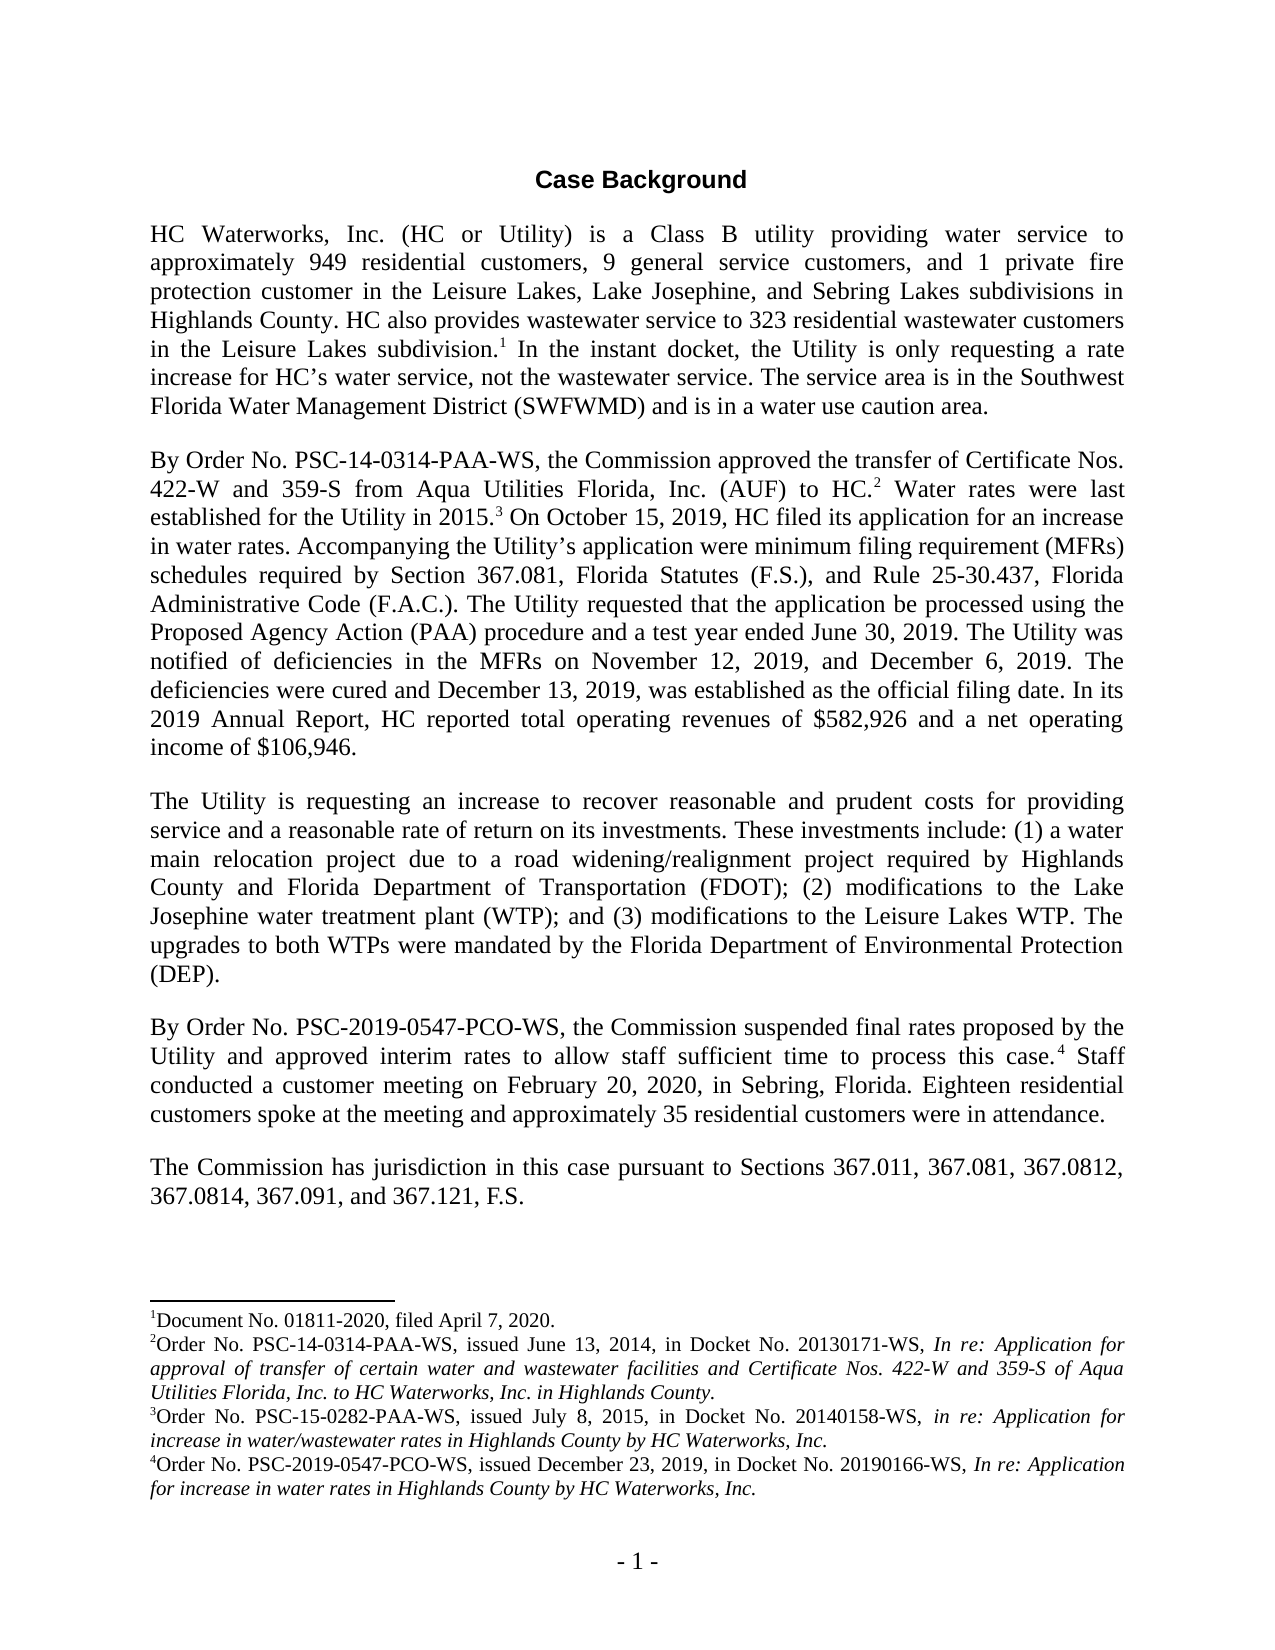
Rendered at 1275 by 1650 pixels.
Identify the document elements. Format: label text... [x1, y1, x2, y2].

text The Utility is requesting an increase to recover reasonable and prudent costs for providing service and a reasonable rate of return on its investments. These investments include: (1) a water main relocation project due to a road widening/realignment project required by Highlands County and Florida Department of Transportation (FDOT); (2) modifications to the Lake Josephine water treatment plant (WTP); and (3) modifications to the Leisure Lakes WTP. The upgrades to both WTPs were mandated by the Florida Department of Environmental Protection (DEP). [150, 786, 1125, 987]
text By Order No. PSC-14-0314-PAA-WS, the Commission approved the transfer of Certificate Nos. 422-W and 359-S from Aqua Utilities Florida, Inc. (AUF) to HC. Water rates were last established for the Utility in 2015. On October 15, 2019, HC filed its application for an increase in water rates. Accompanying the Utility’s application were minimum filing requirement (MFRs) schedules required by Section 367.081, Florida Statutes (F.S.), and Rule 25-30.437, Florida Administrative Code (F.A.C.). The Utility requested that the application be processed using the Proposed Agency Action (PAA) procedure and a test year ended June 30, 2019. The Utility was notified of deficiencies in the MFRs on November 12, 2019, and December 6, 2019. The deficiencies were cured and December 13, 2019, was established as the official filing date. In its 2019 Annual Report, HC reported total operating revenues of $582,926 and a net operating income of $106,946. [150, 445, 1125, 761]
subtitle The Commission has jurisdiction in this case pursuant to Sections 367.011, 367.081, 367.0812, 367.0814, 367.091, and 367.121, F.S. [150, 1152, 1125, 1210]
subtitle Case Background [150, 165, 1125, 194]
text HC Waterworks, Inc. (HC or Utility) is a Class B utility providing water service to approximately 949 residential customers, 9 general service customers, and 1 private fire protection customer in the Leisure Lakes, Lake Josephine, and Sebring Lakes subdivisions in Highlands County. HC also provides wastewater service to 323 residential wastewater customers in the Leisure Lakes subdivision. In the instant docket, the Utility is only requesting a rate increase for HC’s water service, not the wastewater service. The service area is in the Southwest Florida Water Management District (SWFWMD) and is in a water use caution area. [150, 219, 1125, 420]
text By Order No. PSC-2019-0547-PCO-WS, the Commission suspended final rates proposed by the Utility and approved interim rates to allow staff sufficient time to process this case. Staff conducted a customer meeting on February 20, 2020, in Sebring, Florida. Eighteen residential customers spoke at the meeting and approximately 35 residential customers were in attendance. [150, 1012, 1125, 1127]
